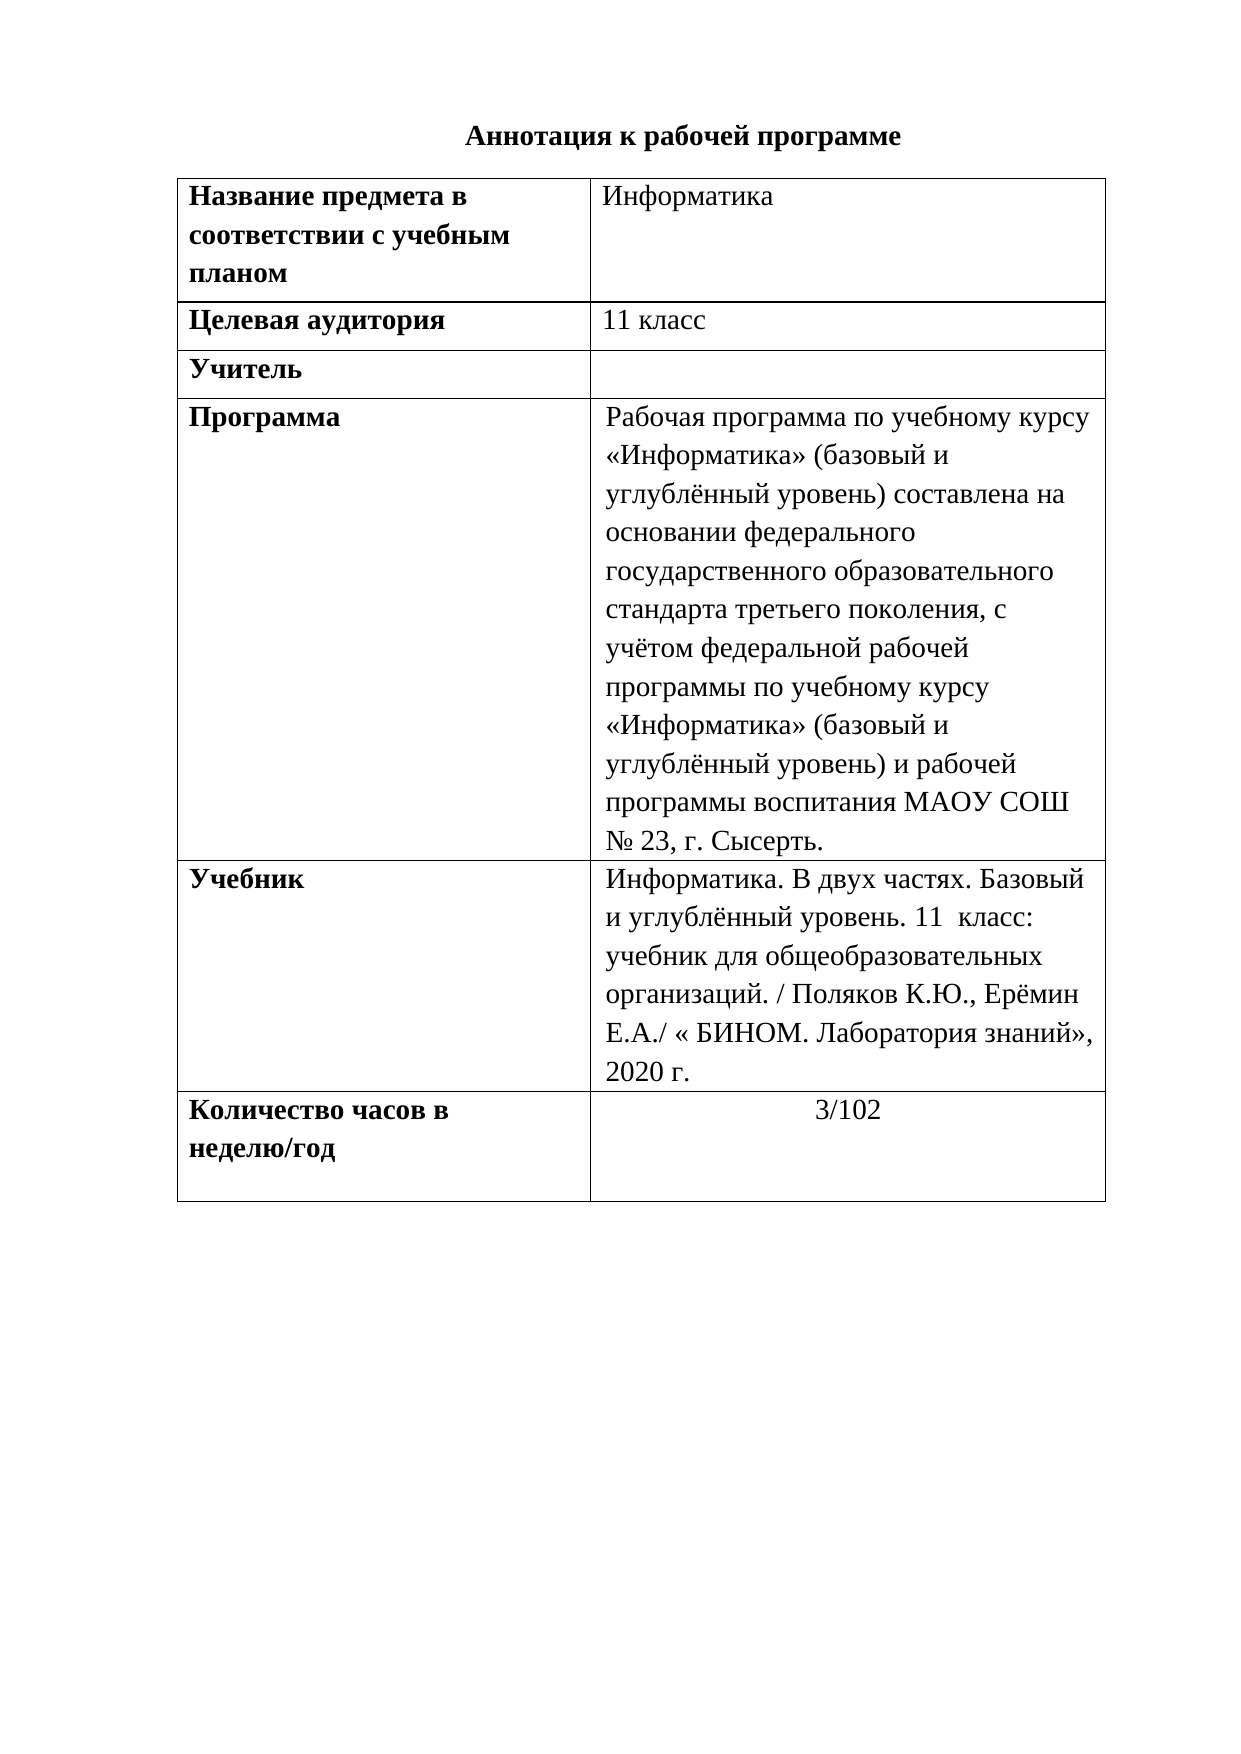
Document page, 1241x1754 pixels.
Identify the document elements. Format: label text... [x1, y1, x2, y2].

text Аннотация к рабочей программе [214, 118, 1152, 152]
table_cell Программа [178, 399, 590, 860]
table_cell Рабочая программа по учебному курсу «Информатика» (базовый и углублённый уровень) составлена на основании федерального государственного образовательного стандарта третьего поколения, с учётом федеральной рабочей программы по учебному курсу «Информатика» (базовый и углублённый уровень) и рабочей программы воспитания МАОУ СОШ № 23, г. Сысерть. [591, 399, 1105, 860]
table_cell Учебник [178, 861, 590, 1091]
table_cell Информатика. В двух частях. Базовый и углублённый уровень. 11 класс: учебник для общеобразовательных организаций. / Поляков К.Ю., Ерёмин Е.А./ « БИНОМ. Лаборатория знаний», 2020 г. [591, 861, 1105, 1091]
table_cell [591, 351, 1105, 398]
table_cell 11 класс [591, 303, 1105, 350]
table_cell Количество часов в неделю/год [178, 1092, 590, 1201]
table_cell Учитель [178, 351, 590, 398]
table_cell 3/102 [591, 1092, 1105, 1201]
table_header Информатика [591, 179, 1105, 301]
table_header Название предмета в соответствии с учебным планом [178, 179, 590, 301]
table_cell Целевая аудитория [178, 303, 590, 350]
